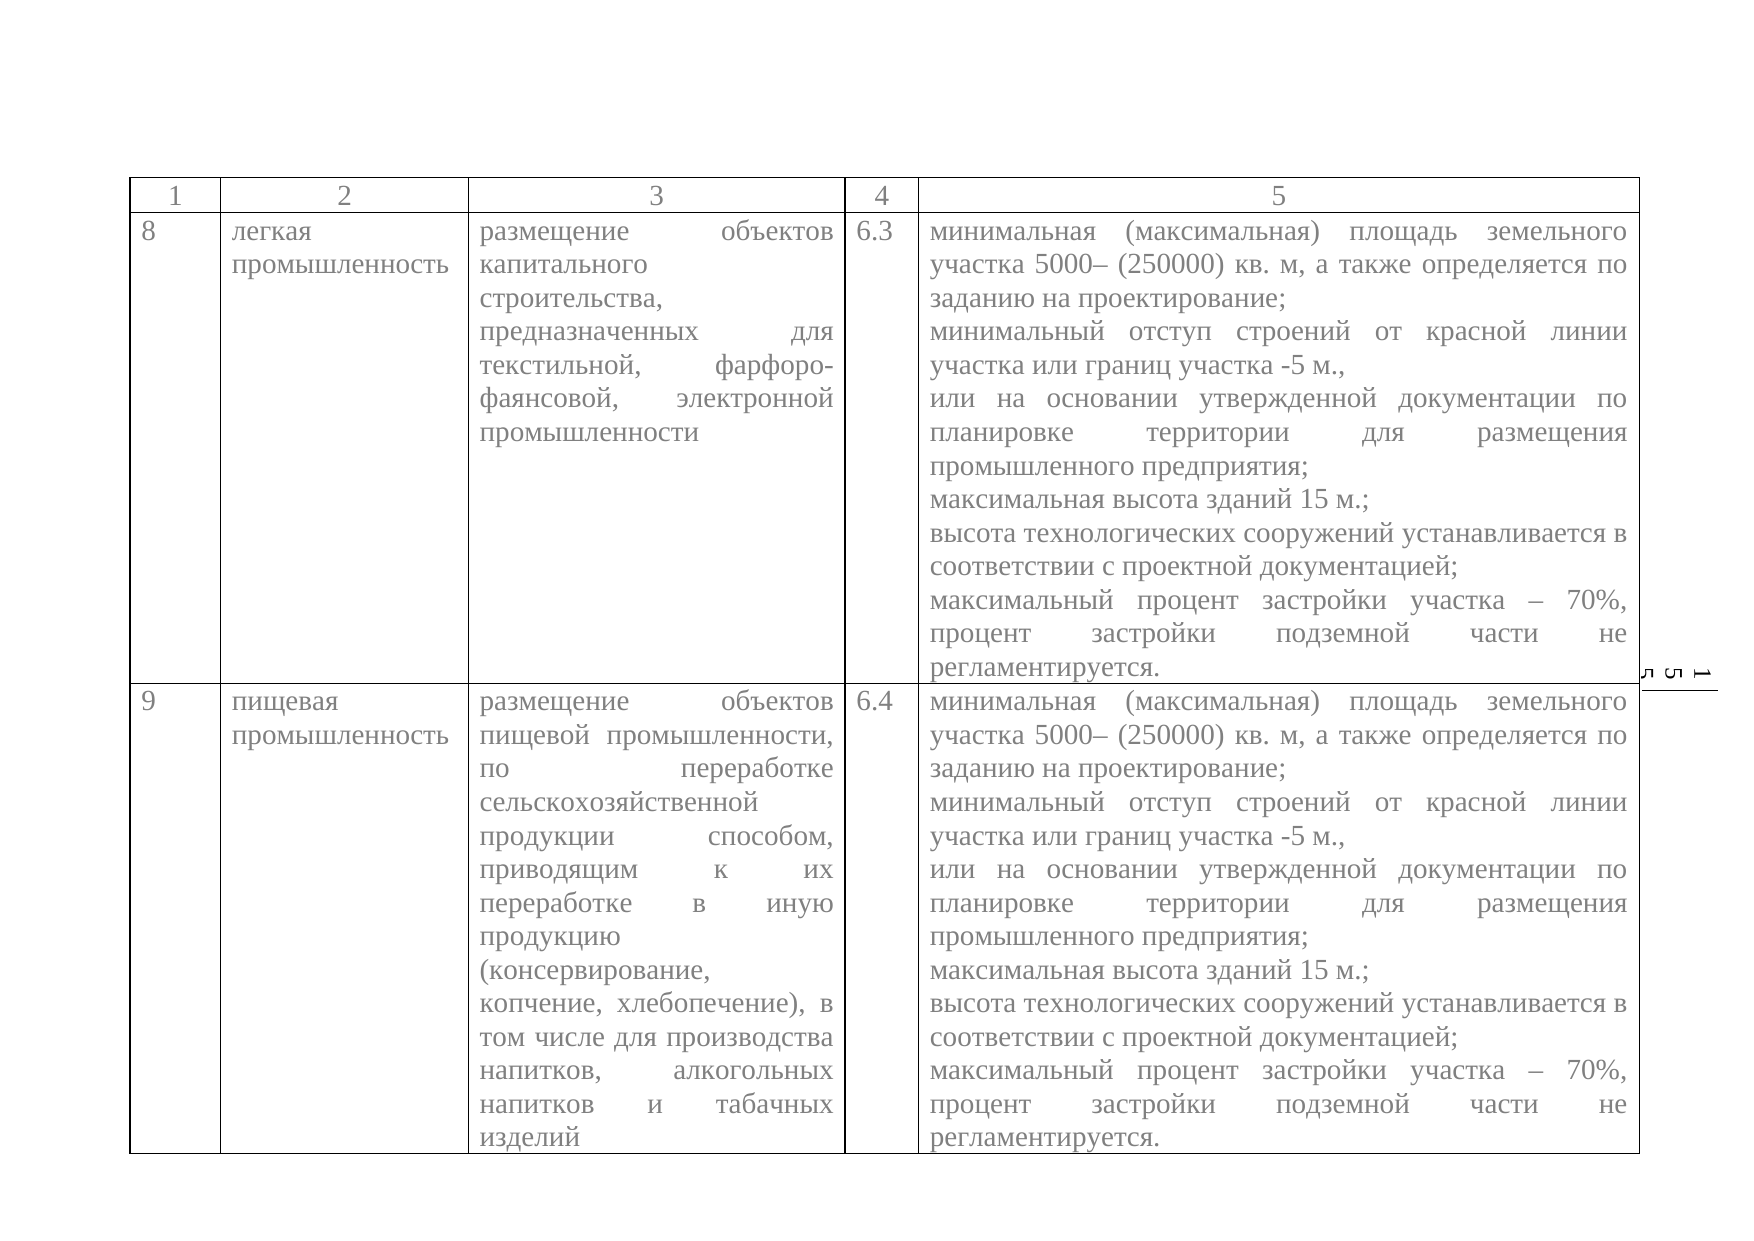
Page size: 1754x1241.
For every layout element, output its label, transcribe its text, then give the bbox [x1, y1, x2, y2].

table_header 1 [131, 178, 220, 212]
table_cell 9 [131, 684, 220, 1153]
table_cell 6.3 [846, 213, 918, 682]
table_header 5 [919, 178, 1639, 212]
table_header 2 [221, 178, 468, 212]
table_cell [919, 213, 1639, 682]
table_cell 6.4 [846, 684, 918, 1153]
table_header 4 [846, 178, 918, 212]
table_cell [919, 684, 1639, 1153]
table_cell 8 [131, 213, 220, 682]
table_cell размещение объектов пищевой промышленности, по переработке сельскохозяйственной продукции способом, приводящим к их переработке в иную продукцию (консервирование, копчение, хлебопечение), в том числе для производства напитков, алкогольных напитков и табачных изделий [469, 684, 844, 1153]
table_header 3 [469, 178, 844, 212]
table_cell легкая промышленность [221, 213, 468, 682]
table_cell размещение объектов капитального строительства, предназначенных для текстильной, фарфоро-фаянсовой, электронной промышленности [469, 213, 844, 682]
table_cell пищевая промышленность [221, 684, 468, 1153]
